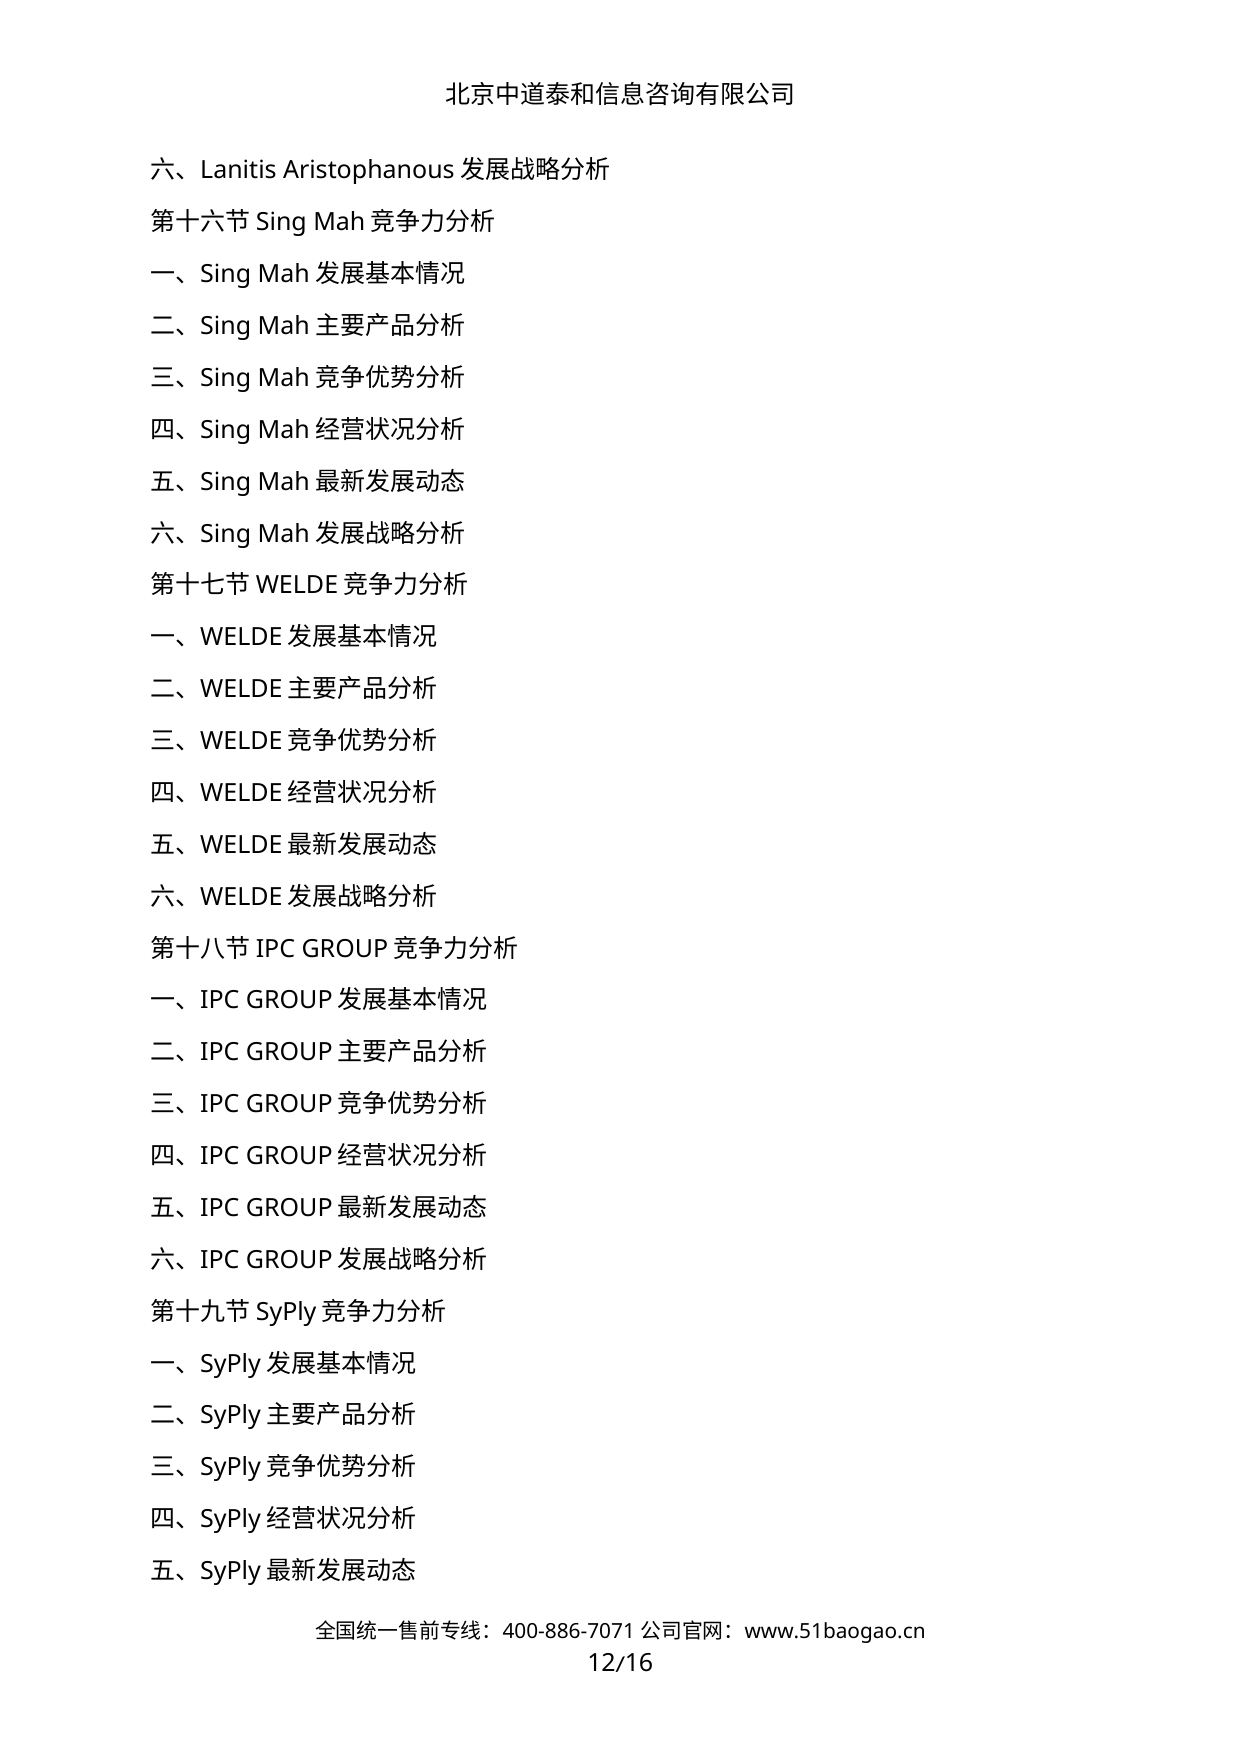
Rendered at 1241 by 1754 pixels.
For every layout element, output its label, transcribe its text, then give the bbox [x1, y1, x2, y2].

text 五、IPC GROUP最新发展动态 [150, 1187, 1090, 1224]
text 二、IPC GROUP主要产品分析 [150, 1032, 1090, 1068]
text 二、WELDE主要产品分析 [150, 669, 1090, 705]
text 四、Sing Mah经营状况分析 [150, 409, 1090, 446]
text 一、IPC GROUP发展基本情况 [150, 980, 1090, 1016]
text 第十九节 SyPly竞争力分析 [150, 1291, 1090, 1327]
text 三、Sing Mah竞争优势分析 [150, 357, 1090, 394]
text 六、Sing Mah发展战略分析 [150, 513, 1090, 549]
text 六、Lanitis Aristophanous发展战略分析 [150, 150, 1090, 186]
text 四、SyPly经营状况分析 [150, 1499, 1090, 1535]
text 三、SyPly竞争优势分析 [150, 1447, 1090, 1483]
text 三、WELDE竞争优势分析 [150, 721, 1090, 757]
text 二、Sing Mah主要产品分析 [150, 306, 1090, 342]
text 一、SyPly发展基本情况 [150, 1343, 1090, 1379]
text 五、Sing Mah最新发展动态 [150, 461, 1090, 497]
text 第十八节 IPC GROUP竞争力分析 [150, 928, 1090, 964]
text 二、SyPly主要产品分析 [150, 1395, 1090, 1431]
text 第十六节 Sing Mah竞争力分析 [150, 202, 1090, 238]
text 三、IPC GROUP竞争优势分析 [150, 1084, 1090, 1120]
text 六、WELDE发展战略分析 [150, 876, 1090, 912]
text 四、IPC GROUP经营状况分析 [150, 1136, 1090, 1172]
text 一、Sing Mah发展基本情况 [150, 254, 1090, 290]
text 第十七节 WELDE竞争力分析 [150, 565, 1090, 601]
text 四、WELDE经营状况分析 [150, 772, 1090, 809]
text 五、SyPly最新发展动态 [150, 1551, 1090, 1587]
text 五、WELDE最新发展动态 [150, 824, 1090, 861]
text 一、WELDE发展基本情况 [150, 617, 1090, 653]
text 六、IPC GROUP发展战略分析 [150, 1239, 1090, 1276]
